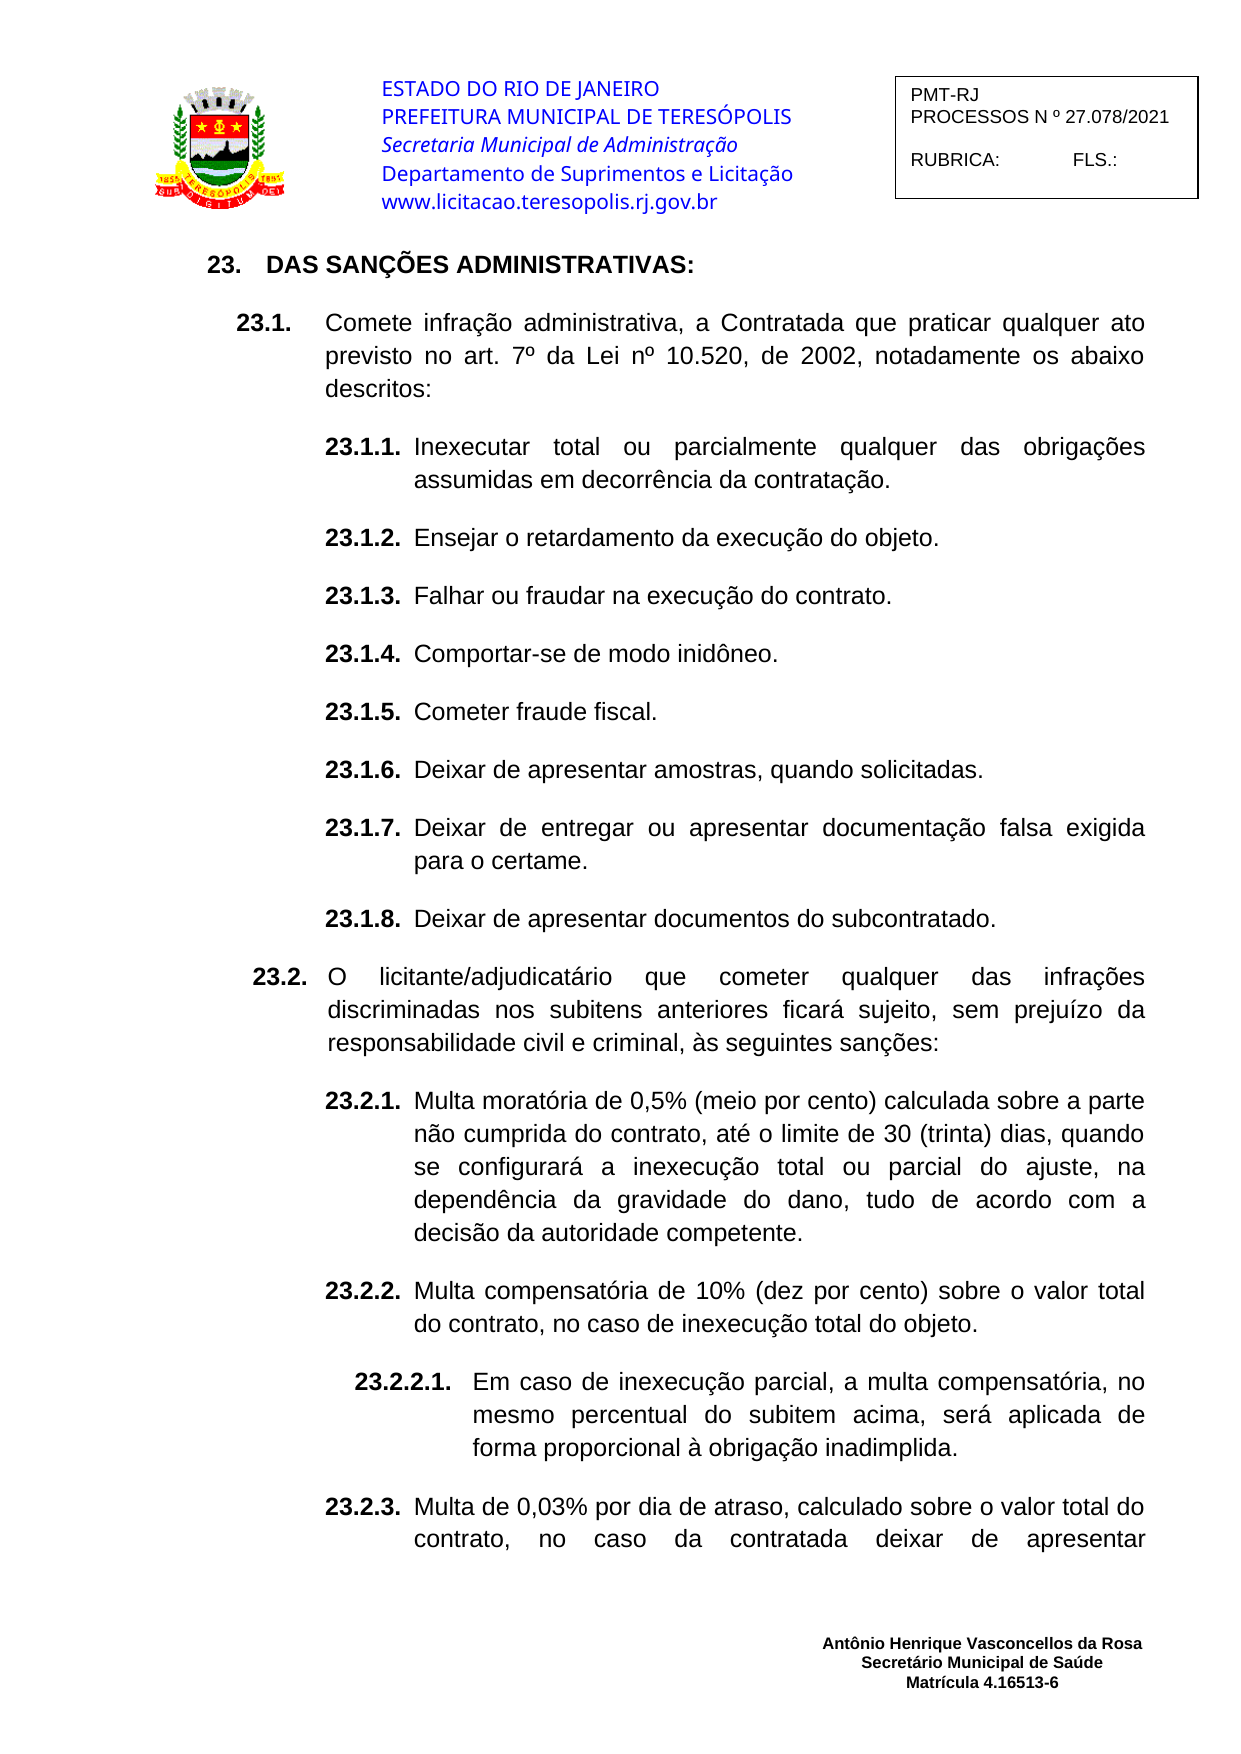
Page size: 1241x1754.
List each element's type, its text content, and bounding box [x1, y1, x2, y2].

list Deixar de apresentar documentos do subcontratado. [325, 904, 1146, 933]
list DAS SANÇÕES ADMINISTRATIVAS: [207, 250, 1141, 279]
picture [155, 87, 285, 209]
list Em caso de inexecução parcial, a multa compensatória, no mesmo percentual do subitem acima, será aplicada de forma proporcional à obrigação inadimplida. [354, 1367, 1146, 1462]
list Comete infração administrativa, a Contratada que praticar qualquer ato previsto no art. 7º da Lei nº 10.520, de 2002, notadamente os abaixo descritos: [236, 308, 1146, 403]
list Inexecutar total ou parcialmente qualquer das obrigações assumidas em decorrência da contratação. [325, 432, 1146, 494]
list Comportar-se de modo inidôneo. [325, 639, 1146, 668]
list Multa moratória de 0,5% (meio por cento) calculada sobre a parte não cumprida do contrato, até o limite de 30 (trinta) dias, quando se configurará a inexecução total ou parcial do ajuste, na dependência da gravidade do dano, tudo de acordo com a decisão da autoridade competente. [325, 1086, 1146, 1247]
list Deixar de apresentar amostras, quando solicitadas. [325, 755, 1146, 784]
list Cometer fraude fiscal. [325, 697, 1146, 726]
list Deixar de entregar ou apresentar documentação falsa exigida para o certame. [325, 813, 1146, 875]
list O licitante/adjudicatário que cometer qualquer das infrações discriminadas nos subitens anteriores ficará sujeito, sem prejuízo da responsabilidade civil e criminal, às seguintes sanções: [252, 962, 1146, 1057]
list Multa compensatória de 10% (dez por cento) sobre o valor total do contrato, no caso de inexecução total do objeto. [325, 1276, 1146, 1338]
list Ensejar o retardamento da execução do objeto. [325, 523, 1146, 552]
list Falhar ou fraudar na execução do contrato. [325, 581, 1146, 610]
